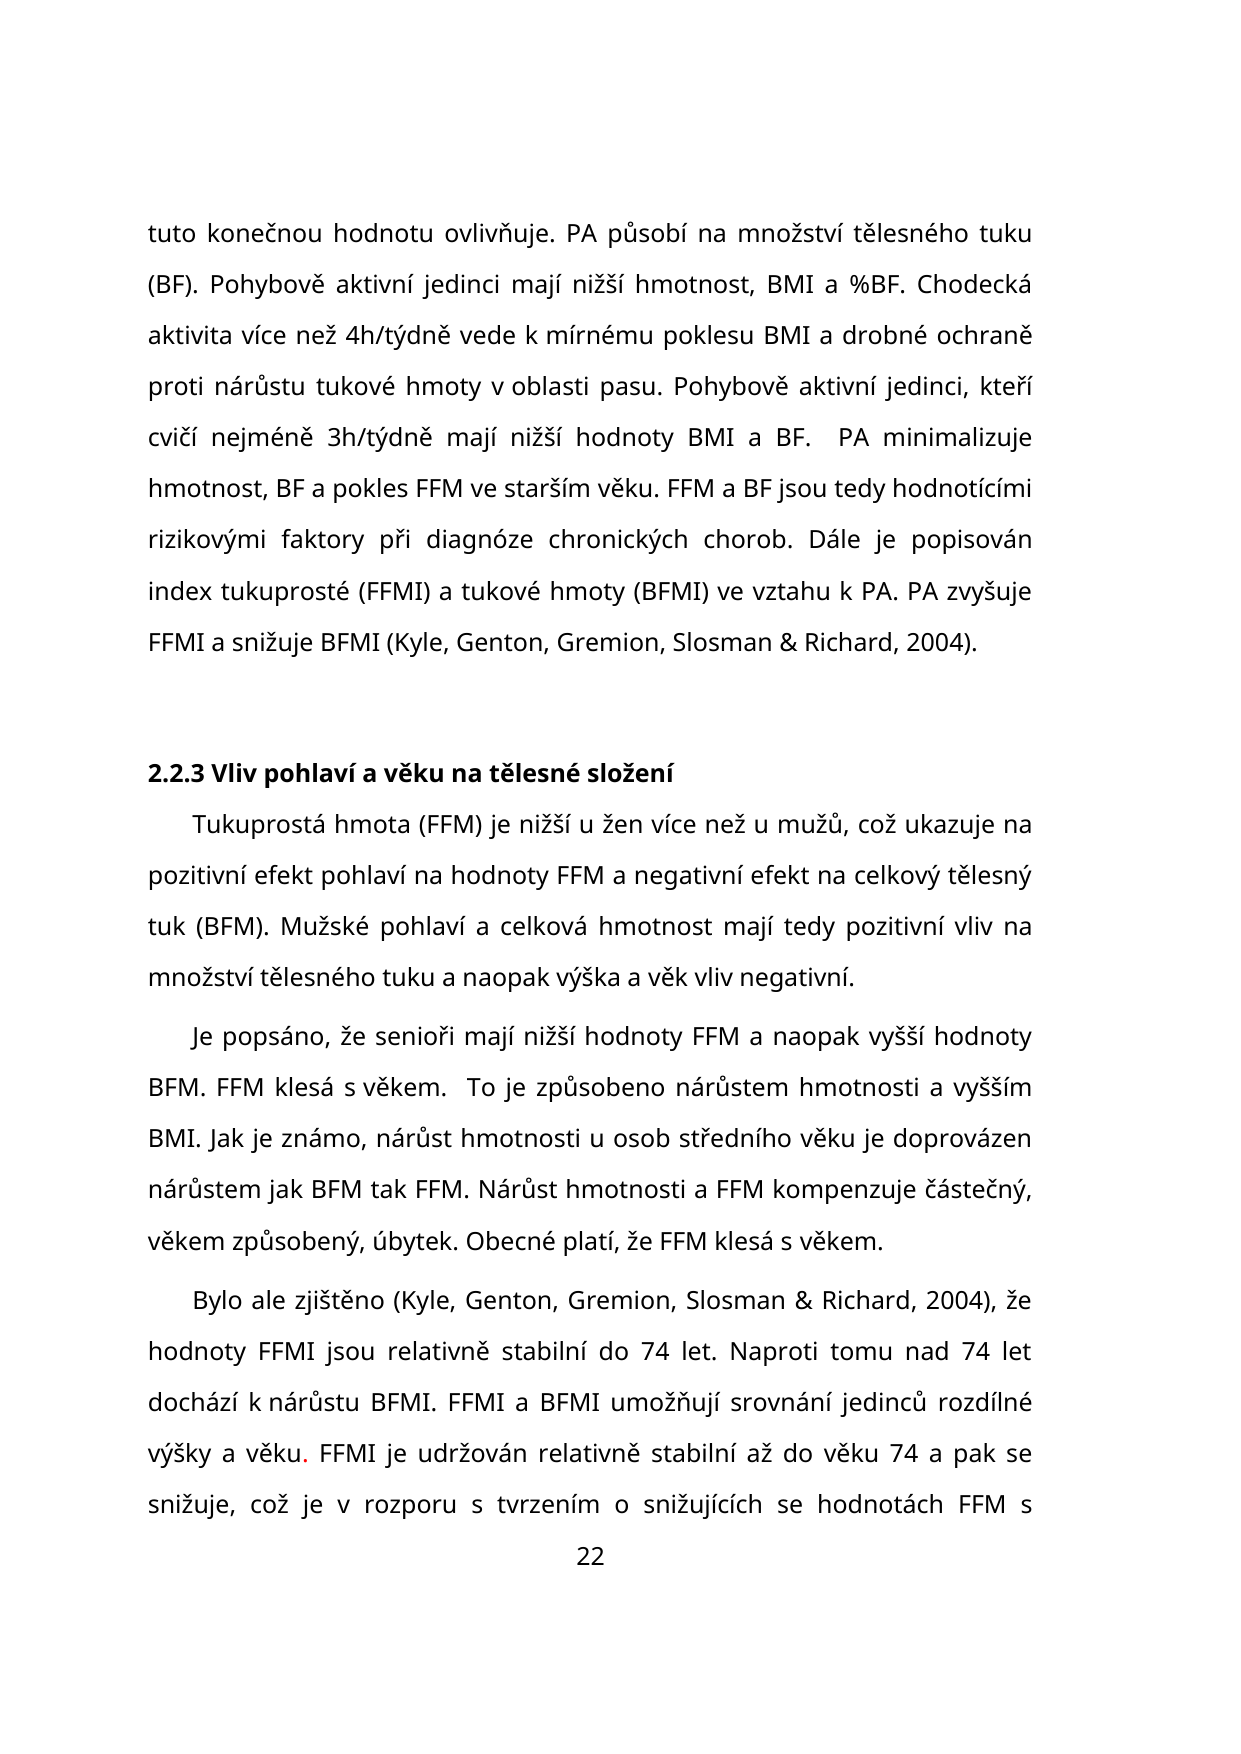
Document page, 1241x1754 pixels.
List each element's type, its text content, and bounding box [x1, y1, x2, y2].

text Je popsáno, že senioři mají nižší hodnoty FFM a naopak vyšší hodnoty BFM. FFM klesá s věkem. To je způsobeno nárůstem hmotnosti a vyšším BMI. Jak je známo, nárůst hmotnosti u osob středního věku je doprovázen nárůstem jak BFM tak FFM. Nárůst hmotnosti a FFM kompenzuje částečný, věkem způsobený, úbytek. Obecné platí, že FFM klesá s věkem. [148, 1019, 1033, 1257]
text 2.2.3 Vliv pohlaví a věku na tělesné složení [148, 755, 1033, 789]
text Tukuprostá hmota (FFM) je nižší u žen více než u mužů, což ukazuje na pozitivní efekt pohlaví na hodnoty FFM a negativní efekt na celkový tělesný tuk (BFM). Mužské pohlaví a celková hmotnost mají tedy pozitivní vliv na množství tělesného tuku a naopak výška a věk vliv negativní. [148, 806, 1033, 994]
